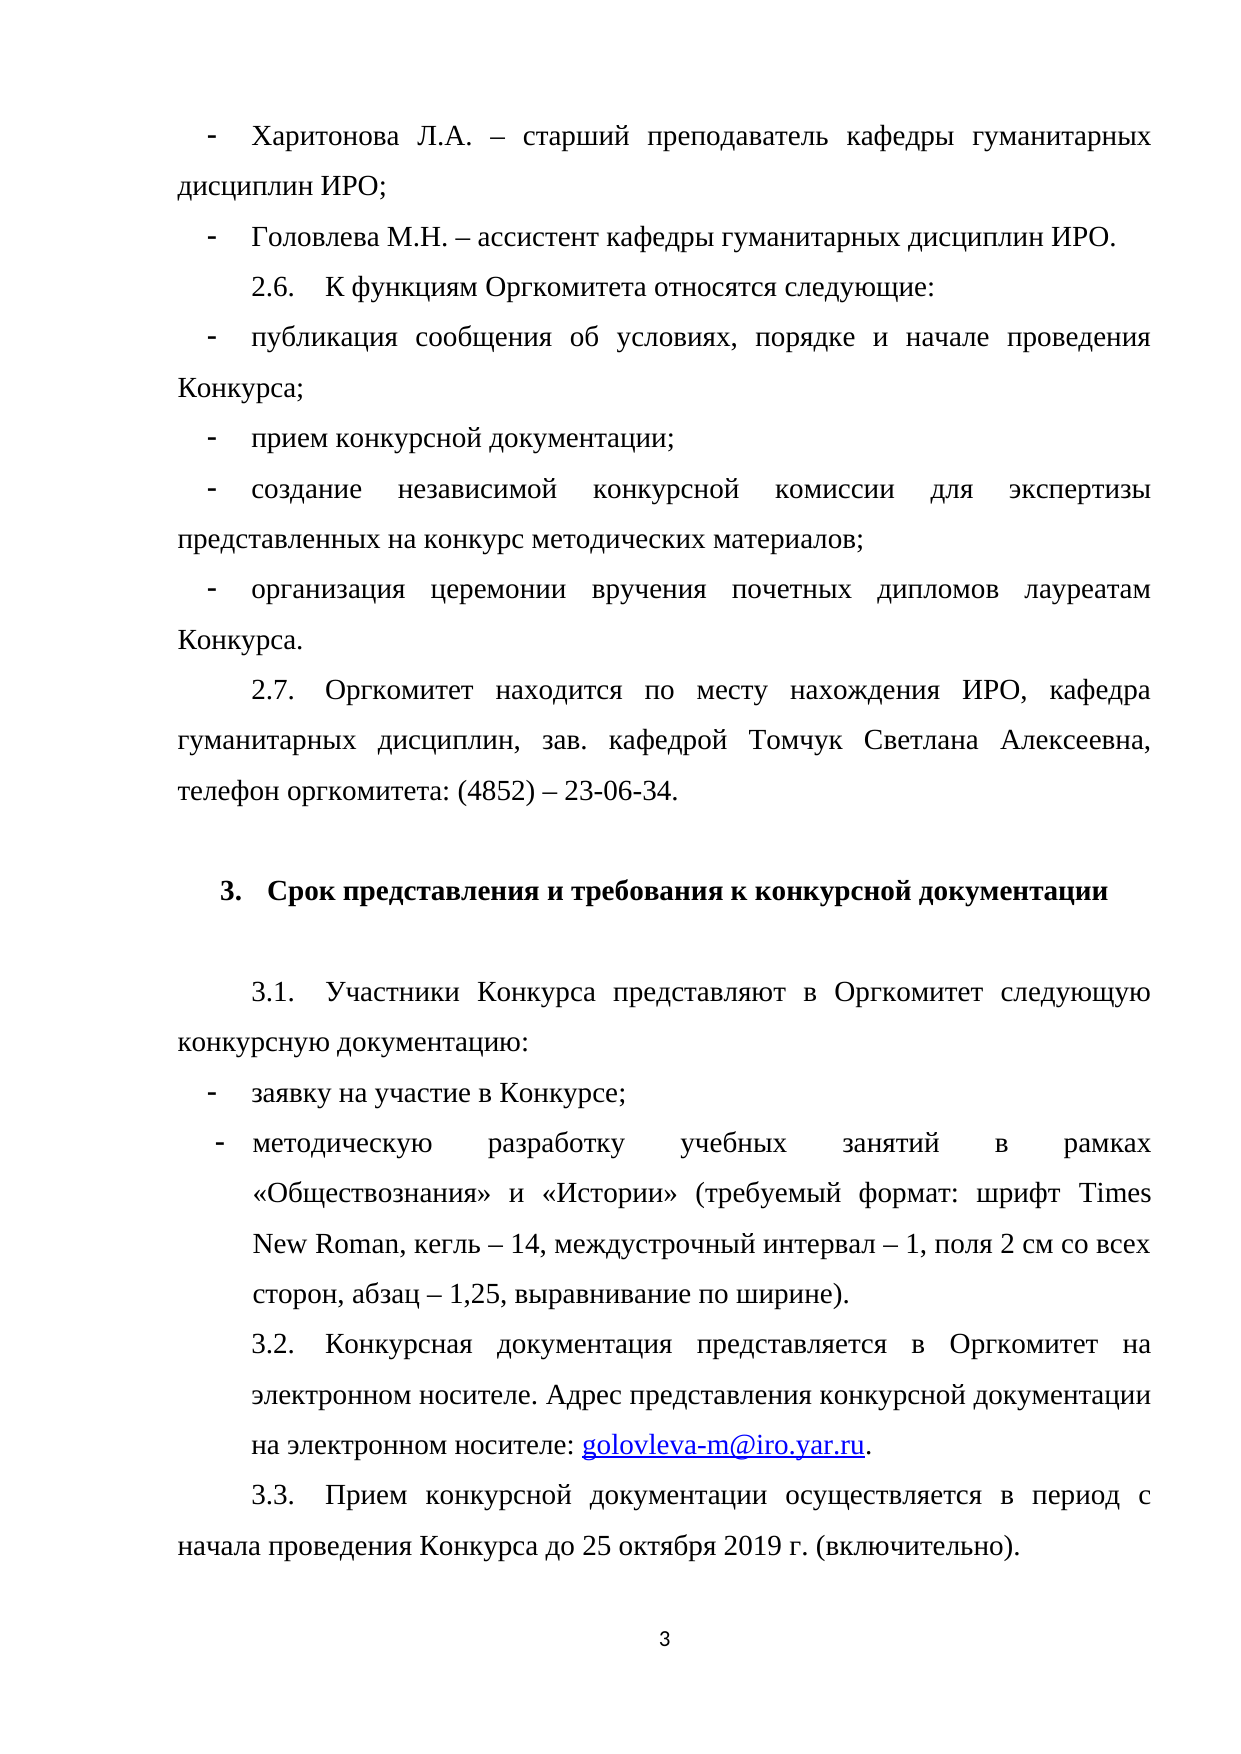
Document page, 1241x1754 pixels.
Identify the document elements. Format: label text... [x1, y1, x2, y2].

list Участники Конкурса представляют в Оргкомитет следующую конкурсную документацию: [177, 974, 1152, 1058]
list Головлева М.Н. – ассистент кафедры гуманитарных дисциплин ИРО. [177, 219, 1152, 252]
list Конкурсная документация представляется в Оргкомитет на электронном носителе. Адрес представления конкурсной документации на электронном носителе: golovleva-m@iro.yar.ru. [251, 1326, 1152, 1461]
list прием конкурсной документации; [177, 420, 1152, 454]
list методическую разработку учебных занятий в рамках «Обществознания» и «Истории» (требуемый формат: шрифт Times New Roman, кегль – 14, междустрочный интервал – 1, поля 2 см со всех сторон, абзац – 1,25, выравнивание по ширине). [215, 1125, 1152, 1310]
list заявку на участие в Конкурсе; [177, 1075, 1152, 1108]
list К функциям Оргкомитета относятся следующие: [177, 269, 1152, 303]
list Оргкомитет находится по месту нахождения ИРО, кафедра гуманитарных дисциплин, зав. кафедрой Томчук Светлана Алексеевна, телефон оргкомитета: (4852) – 23-06-34. [177, 672, 1152, 806]
list создание независимой конкурсной комиссии для экспертизы представленных на конкурс методических материалов; [177, 471, 1152, 555]
list Срок представления и требования к конкурсной документации [177, 873, 1152, 907]
list Харитонова Л.А. – старший преподаватель кафедры гуманитарных дисциплин ИРО; [177, 118, 1152, 202]
list организация церемонии вручения почетных дипломов лауреатам Конкурса. [177, 571, 1152, 655]
list публикация сообщения об условиях, порядке и начале проведения Конкурса; [177, 319, 1152, 403]
list Прием конкурсной документации осуществляется в период с начала проведения Конкурса до 25 октября 2019 г. (включительно). [177, 1477, 1152, 1561]
